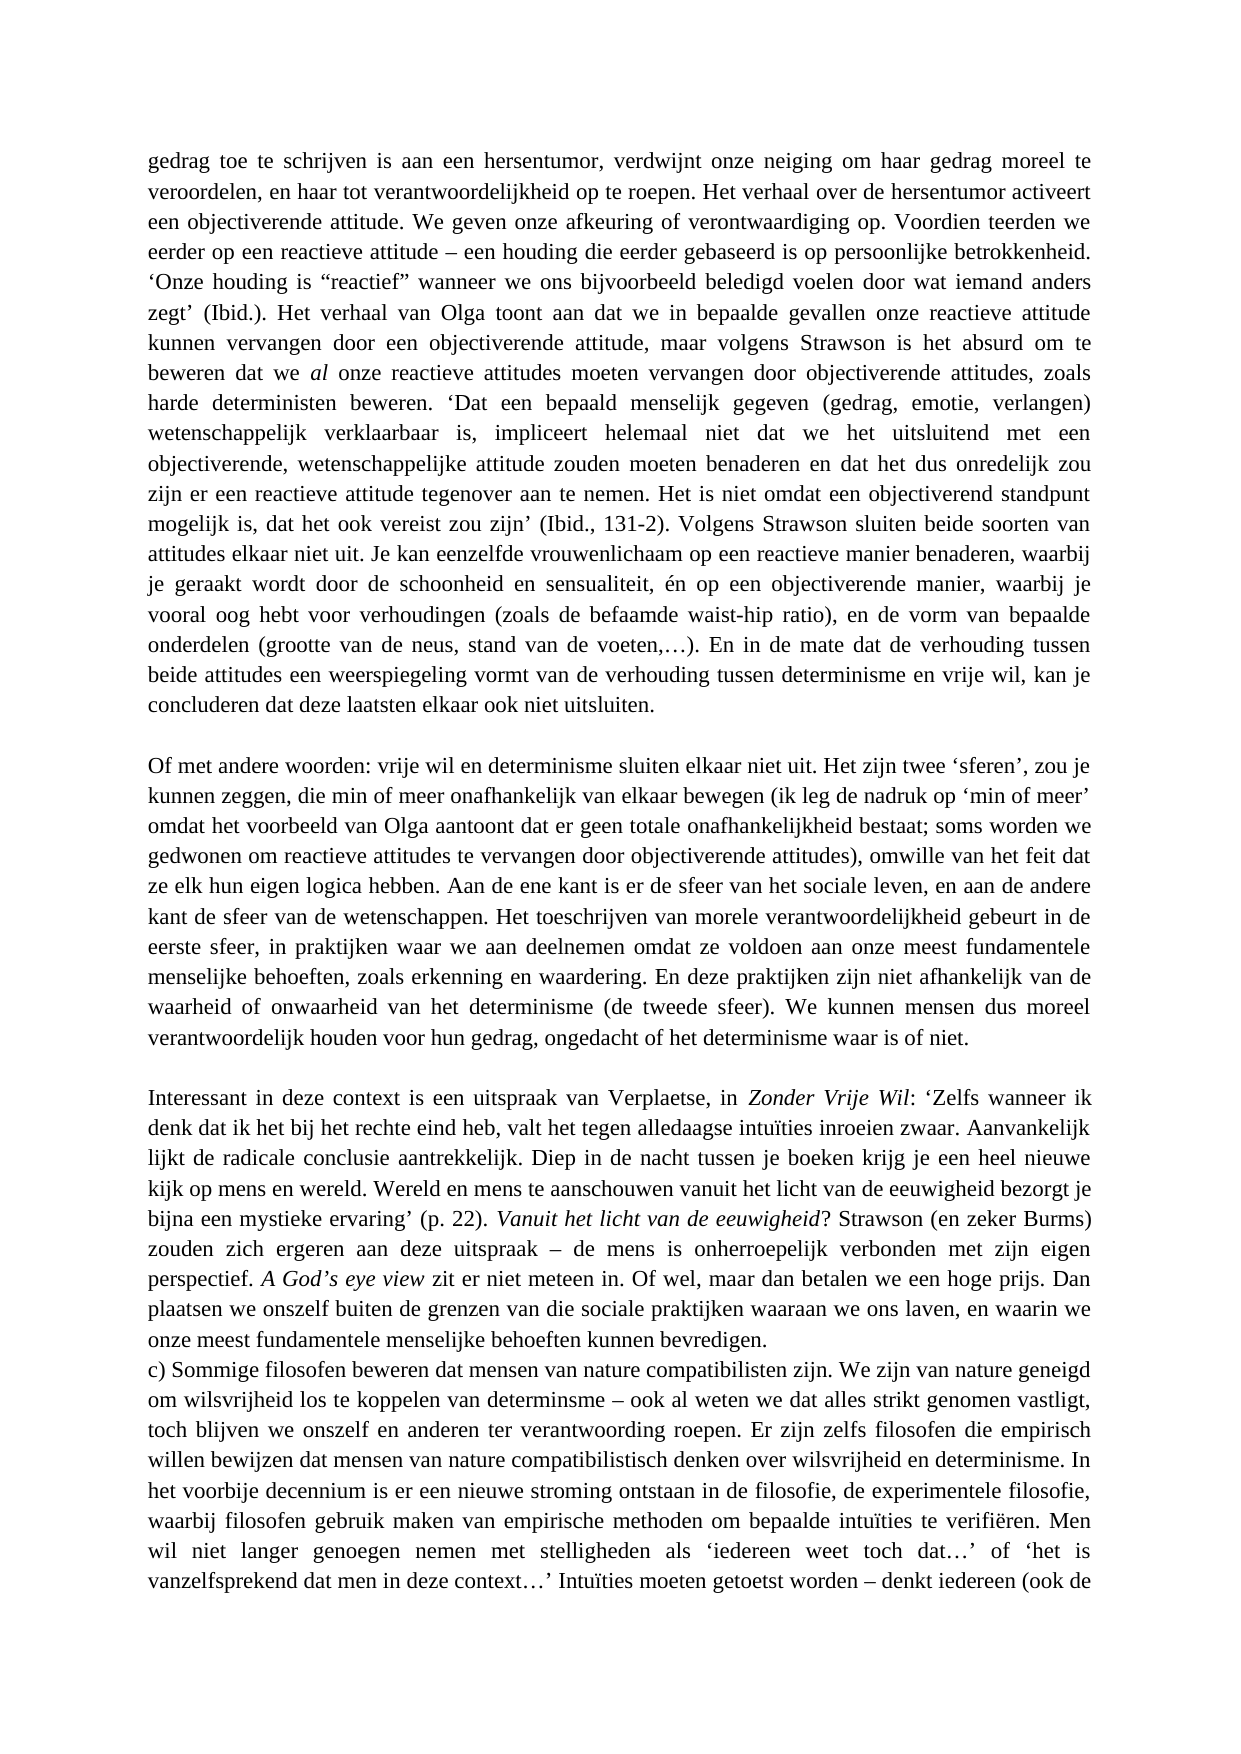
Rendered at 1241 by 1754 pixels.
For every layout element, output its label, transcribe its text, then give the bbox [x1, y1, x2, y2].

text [148, 148, 1093, 718]
text Of met andere woorden: vrije wil en determinisme sluiten elkaar niet uit. Het zijn twee ‘sferen’, zou je kunnen zeggen, die min of meer onafhankelijk van elkaar bewegen (ik leg de nadruk op ‘min of meer’ omdat het voorbeeld van Olga aantoont dat er geen totale onafhankelijkheid bestaat; soms worden we gedwonen om reactieve attitudes te vervangen door objectiverende attitudes), omwille van het feit dat ze elk hun eigen logica hebben. Aan de ene kant is er de sfeer van het sociale leven, en aan de andere kant de sfeer van de wetenschappen. Het toeschrijven van morele verantwoordelijkheid gebeurt in de eerste sfeer, in praktijken waar we aan deelnemen omdat ze voldoen aan onze meest fundamentele menselijke behoeften, zoals erkenning en waardering. En deze praktijken zijn niet afhankelijk van de waarheid of onwaarheid van het determinisme (de tweede sfeer). We kunnen mensen dus moreel verantwoordelijk houden voor hun gedrag, ongedacht of het determinisme waar is of niet. [148, 752, 1093, 1050]
text Interessant in deze context is een uitspraak van Verplaetse, in Zonder Vrije Wil: ‘Zelfs wanneer ik denk dat ik het bij het rechte eind heb, valt het tegen alledaagse intuïties inroeien zwaar. Aanvankelijk lijkt de radicale conclusie aantrekkelijk. Diep in de nacht tussen je boeken krijg je een heel nieuwe kijk op mens en wereld. Wereld en mens te aanschouwen vanuit het licht van de eeuwigheid bezorgt je bijna een mystieke ervaring’ (p. 22). Vanuit het licht van de eeuwigheid? Strawson (en zeker Burms) zouden zich ergeren aan deze uitspraak – de mens is onherroepelijk verbonden met zijn eigen perspectief. A God’s eye view zit er niet meteen in. Of wel, maar dan betalen we een hoge prijs. Dan plaatsen we onszelf buiten de grenzen van die sociale praktijken waaraan we ons laven, en waarin we onze meest fundamentele menselijke behoeften kunnen bevredigen. [148, 1084, 1093, 1352]
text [148, 1356, 1093, 1594]
